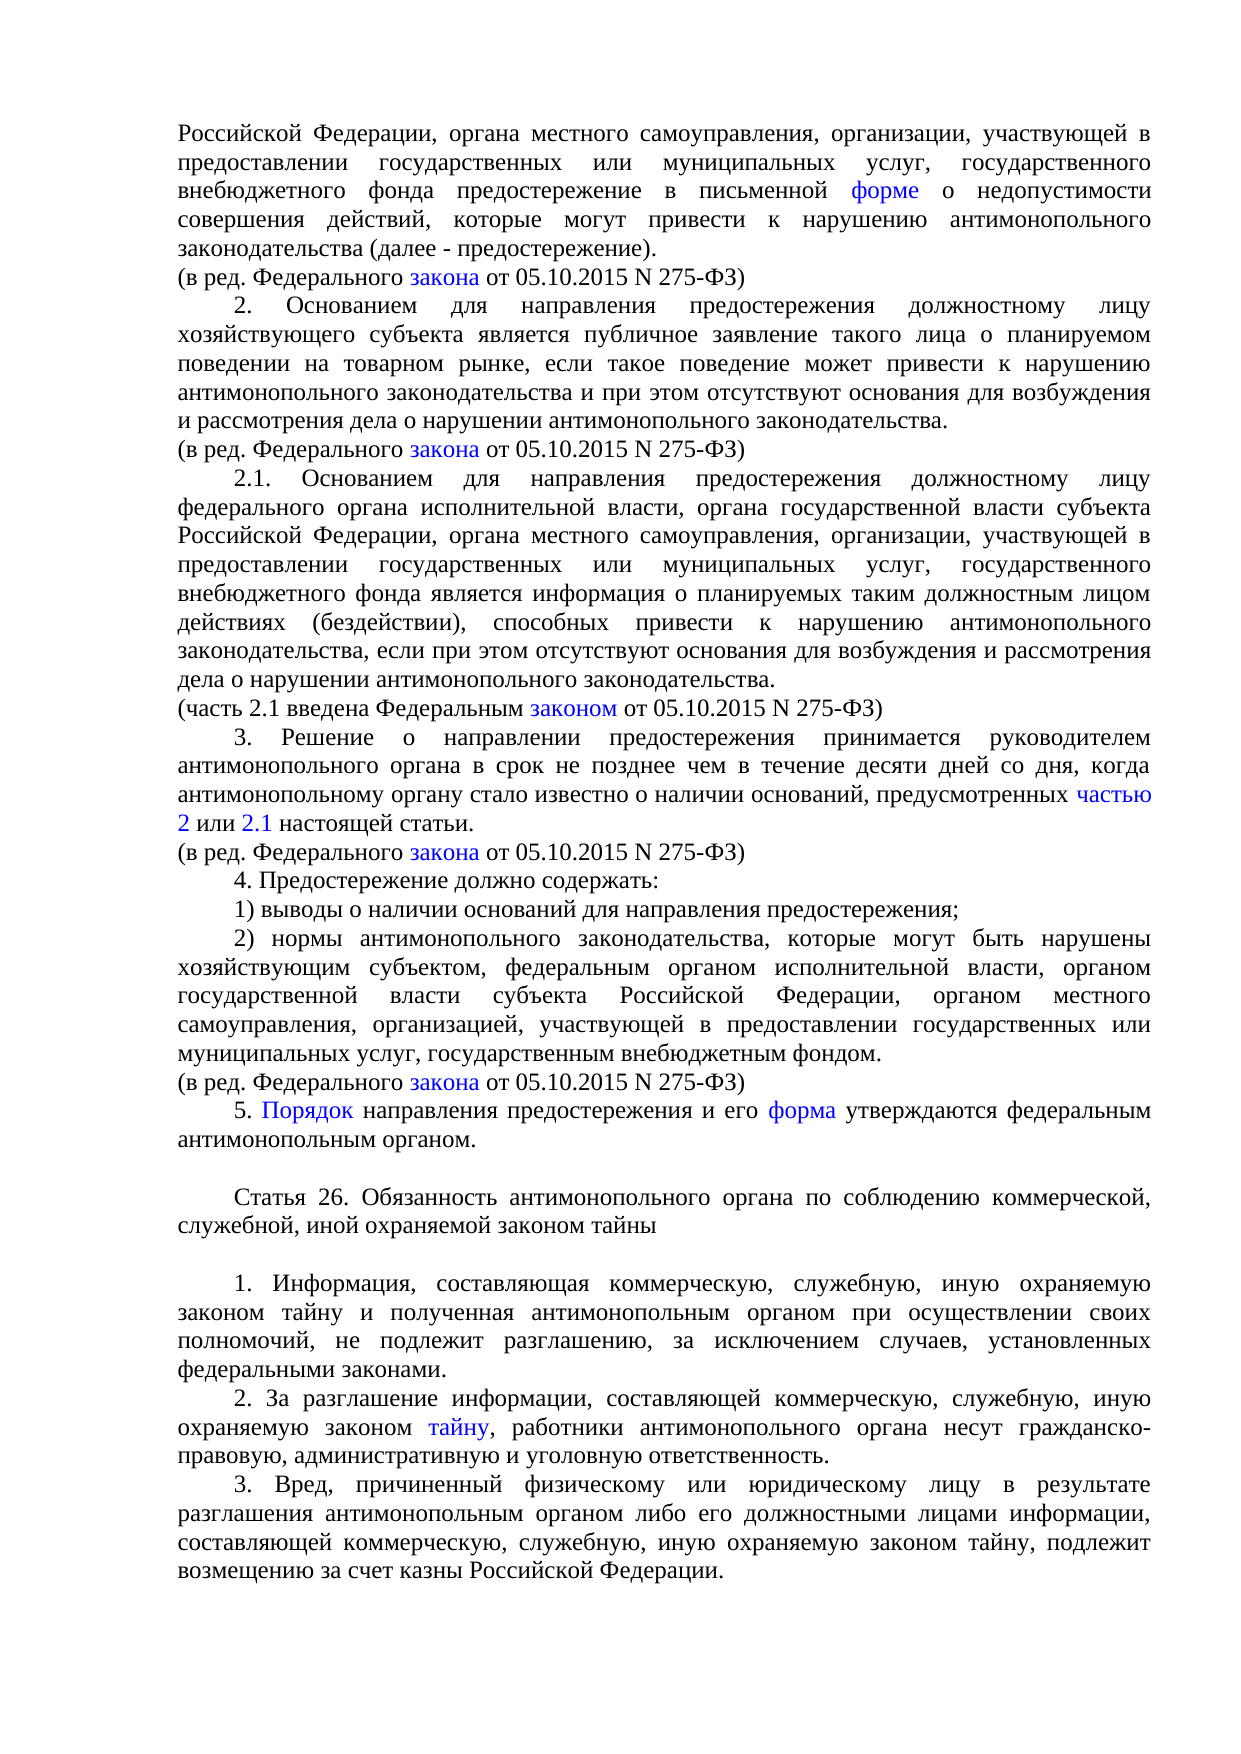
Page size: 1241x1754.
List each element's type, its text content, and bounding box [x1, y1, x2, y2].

text 4. Предостережение должно содержать: [177, 866, 1152, 894]
text (в ред. Федерального закона от 05.10.2015 N 275-ФЗ) [177, 1067, 1152, 1096]
text 2.1. Основанием для направления предостережения должностному лицу федерального органа исполнительной власти, органа государственной власти субъекта Российской Федерации, органа местного самоуправления, организации, участвующей в предоставлении государственных или муниципальных услуг, государственного внебюджетного фонда является информация о планируемых таким должностным лицом действиях (бездействии), способных привести к нарушению антимонопольного законодательства, если при этом отсутствуют основания для возбуждения и рассмотрения дела о нарушении антимонопольного законодательства. [177, 463, 1152, 693]
text (в ред. Федерального закона от 05.10.2015 N 275-ФЗ) [177, 837, 1152, 866]
text 2. Основанием для направления предостережения должностному лицу хозяйствующего субъекта является публичное заявление такого лица о планируемом поведении на товарном рынке, если такое поведение может привести к нарушению антимонопольного законодательства и при этом отсутствуют основания для возбуждения и рассмотрения дела о нарушении антимонопольного законодательства. [177, 291, 1152, 434]
text Статья 26. Обязанность антимонопольного органа по соблюдению коммерческой, служебной, иной охраняемой законом тайны [177, 1182, 1152, 1239]
text (часть 2.1 введена Федеральным законом от 05.10.2015 N 275-ФЗ) [177, 693, 1152, 722]
text 5. Порядок направления предостережения и его форма утверждаются федеральным антимонопольным органом. [177, 1096, 1152, 1153]
text 2) нормы антимонопольного законодательства, которые могут быть нарушены хозяйствующим субъектом, федеральным органом исполнительной власти, органом государственной власти субъекта Российской Федерации, органом местного самоуправления, организацией, участвующей в предоставлении государственных или муниципальных услуг, государственным внебюджетным фондом. [177, 923, 1152, 1067]
text 1. Информация, составляющая коммерческую, служебную, иную охраняемую законом тайну и полученная антимонопольным органом при осуществлении своих полномочий, не подлежит разглашению, за исключением случаев, установленных федеральными законами. [177, 1268, 1152, 1383]
text 3. Решение о направлении предостережения принимается руководителем антимонопольного органа в срок не позднее чем в течение десяти дней со дня, когда антимонопольному органу стало известно о наличии оснований, предусмотренных частью 2 или 2.1 настоящей статьи. [177, 722, 1152, 837]
text 2. За разглашение информации, составляющей коммерческую, служебную, иную охраняемую законом тайну, работники антимонопольного органа несут гражданско-правовую, административную и уголовную ответственность. [177, 1383, 1152, 1469]
text (в ред. Федерального закона от 05.10.2015 N 275-ФЗ) [177, 262, 1152, 291]
text 1) выводы о наличии оснований для направления предостережения; [177, 894, 1152, 923]
text (в ред. Федерального закона от 05.10.2015 N 275-ФЗ) [177, 434, 1152, 463]
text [177, 118, 1152, 262]
text 3. Вред, причиненный физическому или юридическому лицу в результате разглашения антимонопольным органом либо его должностными лицами информации, составляющей коммерческую, служебную, иную охраняемую законом тайну, подлежит возмещению за счет казны Российской Федерации. [177, 1469, 1152, 1584]
